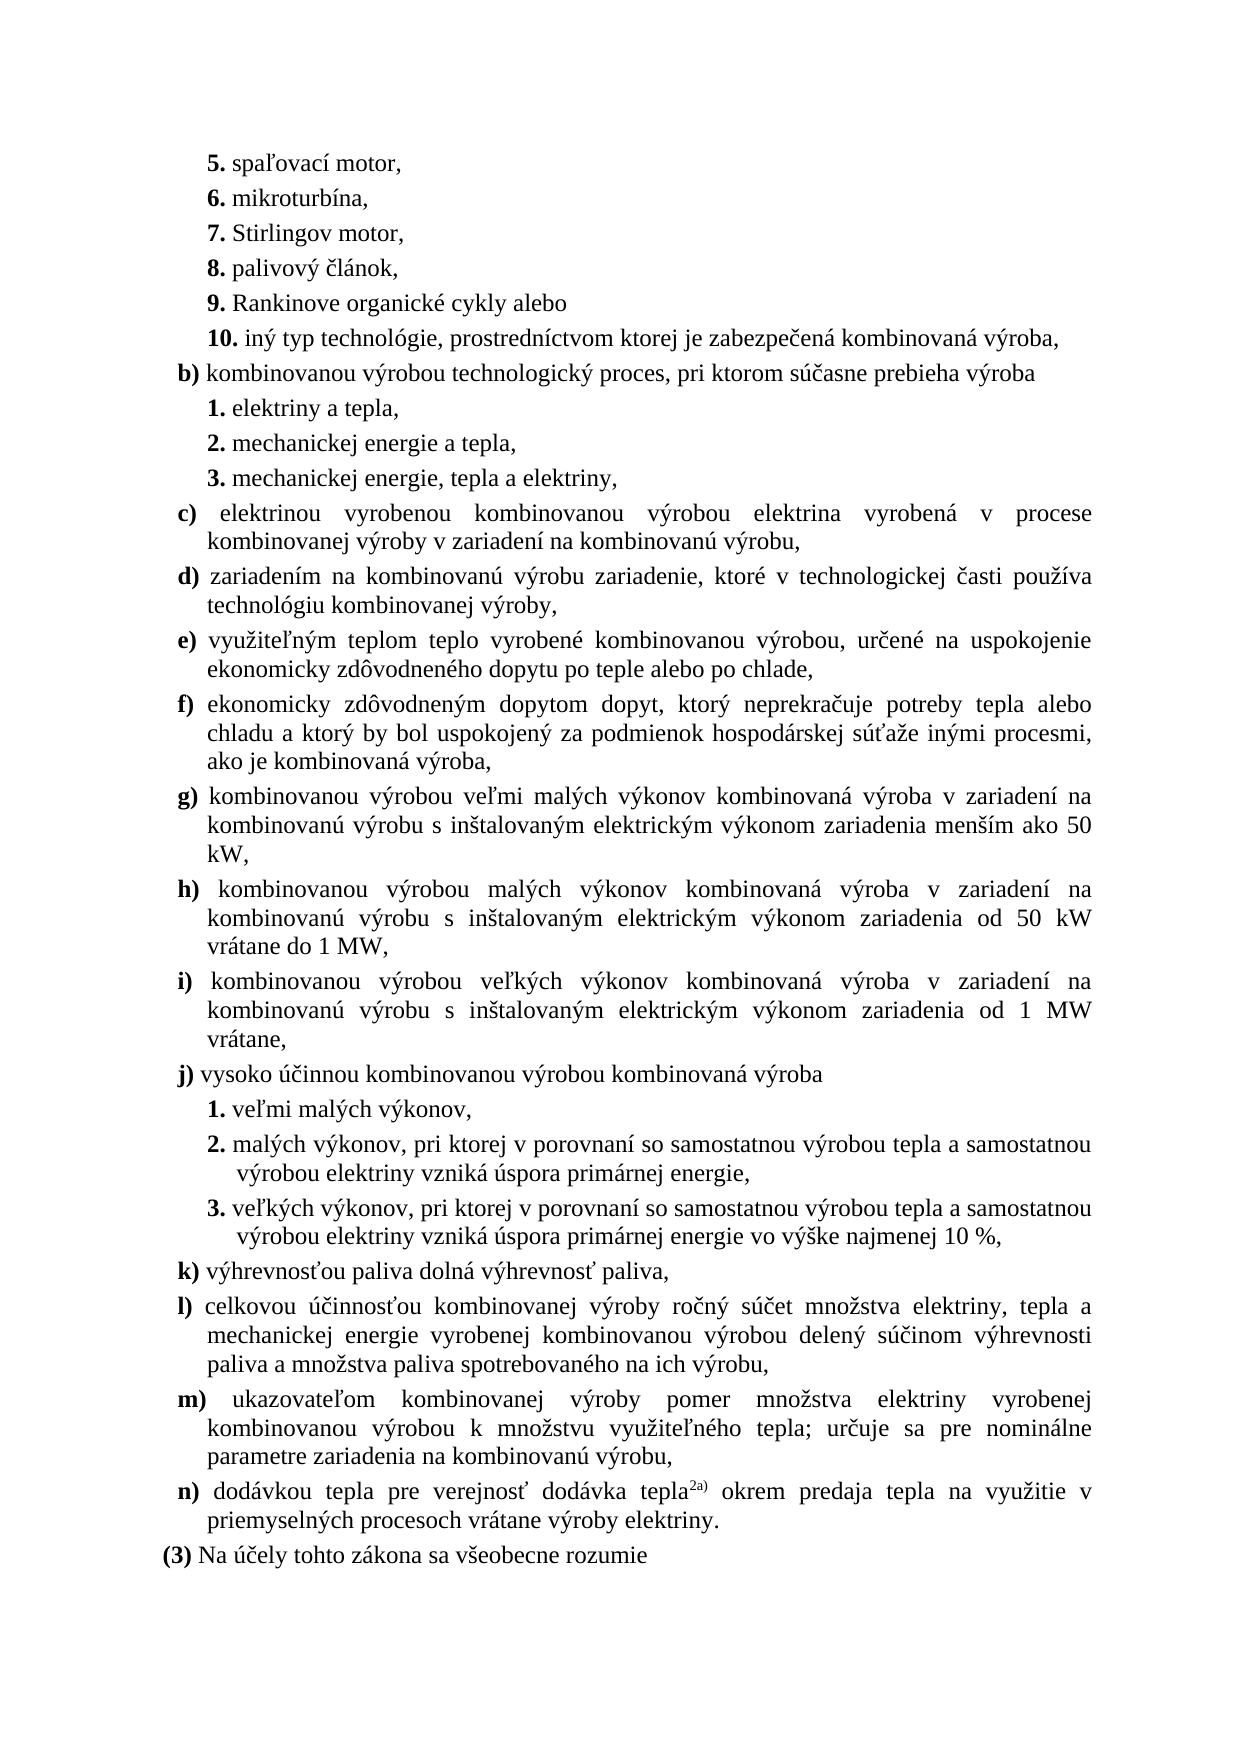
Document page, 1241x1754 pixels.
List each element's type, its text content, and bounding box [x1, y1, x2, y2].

text k) výhrevnosťou paliva dolná výhrevnosť paliva, [177, 1256, 1093, 1285]
text l) celkovou účinnosťou kombinovanej výroby ročný súčet množstva elektriny, tepla a mechanickej energie vyrobenej kombinovanou výrobou delený súčinom výhrevnosti paliva a množstva paliva spotrebovaného na ich výrobu, [177, 1291, 1093, 1378]
text e) využiteľným teplom teplo vyrobené kombinovanou výrobou, určené na uspokojenie ekonomicky zdôvodneného dopytu po teple alebo po chlade, [177, 625, 1093, 683]
text g) kombinovanou výrobou veľmi malých výkonov kombinovaná výroba v zariadení na kombinovanú výrobu s inštalovaným elektrickým výkonom zariadenia menším ako 50 kW, [177, 781, 1093, 868]
text d) zariadením na kombinovanú výrobu zariadenie, ktoré v technologickej časti používa technológiu kombinovanej výroby, [177, 561, 1093, 619]
text 2. malých výkonov, pri ktorej v porovnaní so samostatnou výrobou tepla a samostatnou výrobou elektriny vzniká úspora primárnej energie, [207, 1129, 1093, 1186]
text 3. veľkých výkonov, pri ktorej v porovnaní so samostatnou výrobou tepla a samostatnou výrobou elektriny vzniká úspora primárnej energie vo výške najmenej 10 %, [207, 1193, 1093, 1250]
text c) elektrinou vyrobenou kombinovanou výrobou elektrina vyrobená v procese kombinovanej výroby v zariadení na kombinovanú výrobu, [177, 498, 1093, 555]
text 10. iný typ technológie, prostredníctvom ktorej je zabezpečená kombinovaná výroba, [207, 323, 1093, 351]
text 1. veľmi malých výkonov, [207, 1094, 1093, 1123]
text 6. mikroturbína, [207, 183, 1093, 211]
text (3) Na účely tohto zákona sa všeobecne rozumie [148, 1540, 1093, 1569]
text 5. spaľovací motor, [207, 148, 1093, 176]
text m) ukazovateľom kombinovanej výroby pomer množstva elektriny vyrobenej kombinovanou výrobou k množstvu využiteľného tepla; určuje sa pre nominálne parametre zariadenia na kombinovanú výrobu, [177, 1384, 1093, 1470]
text f) ekonomicky zdôvodneným dopytom dopyt, ktorý neprekračuje potreby tepla alebo chladu a ktorý by bol uspokojený za podmienok hospodárskej súťaže inými procesmi, ako je kombinovaná výroba, [177, 689, 1093, 775]
text 3. mechanickej energie, tepla a elektriny, [207, 463, 1093, 491]
text h) kombinovanou výrobou malých výkonov kombinovaná výroba v zariadení na kombinovanú výrobu s inštalovaným elektrickým výkonom zariadenia od 50 kW vrátane do 1 MW, [177, 874, 1093, 960]
text 8. palivový článok, [207, 253, 1093, 281]
text b) kombinovanou výrobou technologický proces, pri ktorom súčasne prebieha výroba [177, 358, 1093, 386]
text 1. elektriny a tepla, [207, 393, 1093, 421]
text 2. mechanickej energie a tepla, [207, 428, 1093, 456]
text j) vysoko účinnou kombinovanou výrobou kombinovaná výroba [177, 1059, 1093, 1088]
text n) dodávkou tepla pre verejnosť dodávka tepla2a) okrem predaja tepla na využitie v priemyselných procesoch vrátane výroby elektriny. [177, 1476, 1093, 1534]
text i) kombinovanou výrobou veľkých výkonov kombinovaná výroba v zariadení na kombinovanú výrobu s inštalovaným elektrickým výkonom zariadenia od 1 MW vrátane, [177, 966, 1093, 1053]
text 7. Stirlingov motor, [207, 218, 1093, 246]
text 9. Rankinove organické cykly alebo [207, 288, 1093, 316]
